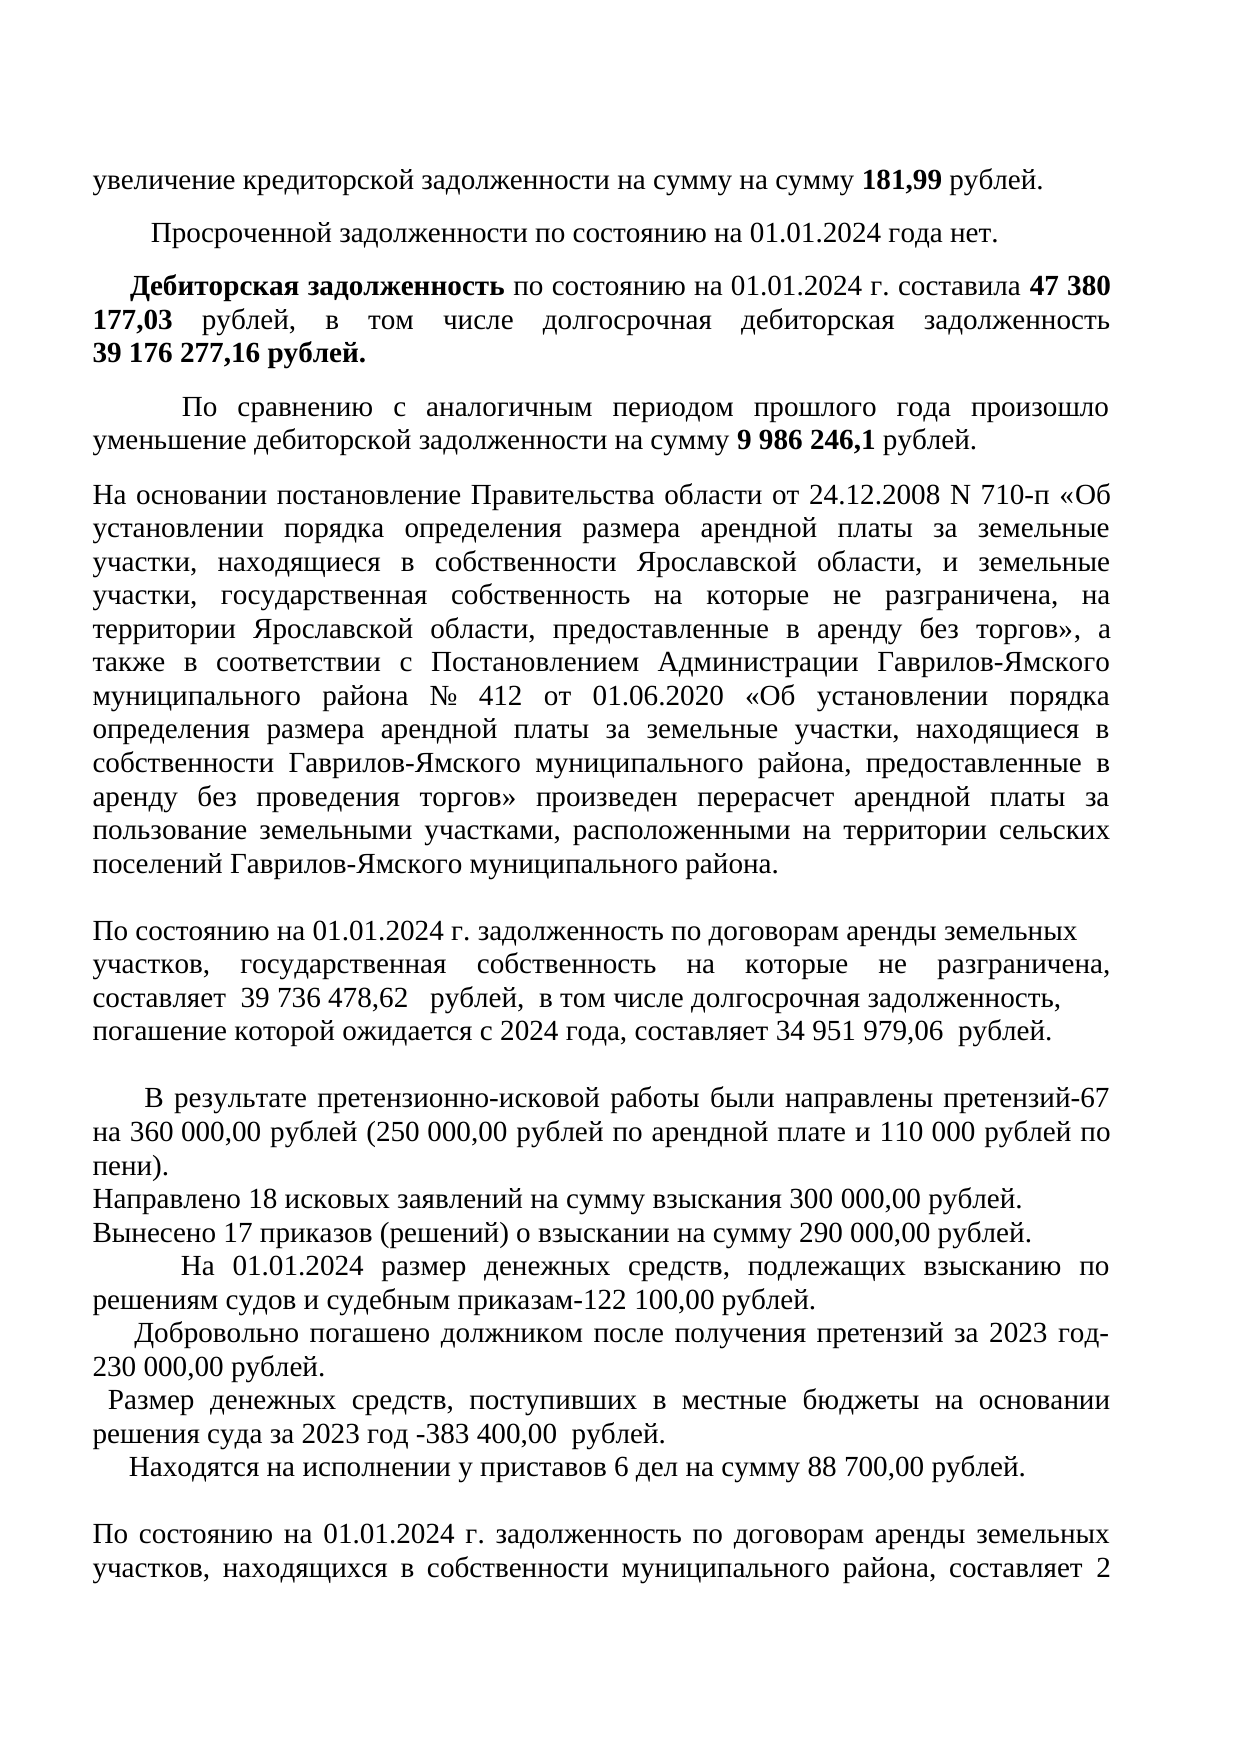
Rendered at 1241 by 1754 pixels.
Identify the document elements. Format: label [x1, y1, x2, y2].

table_cell [92, 142, 1176, 1584]
